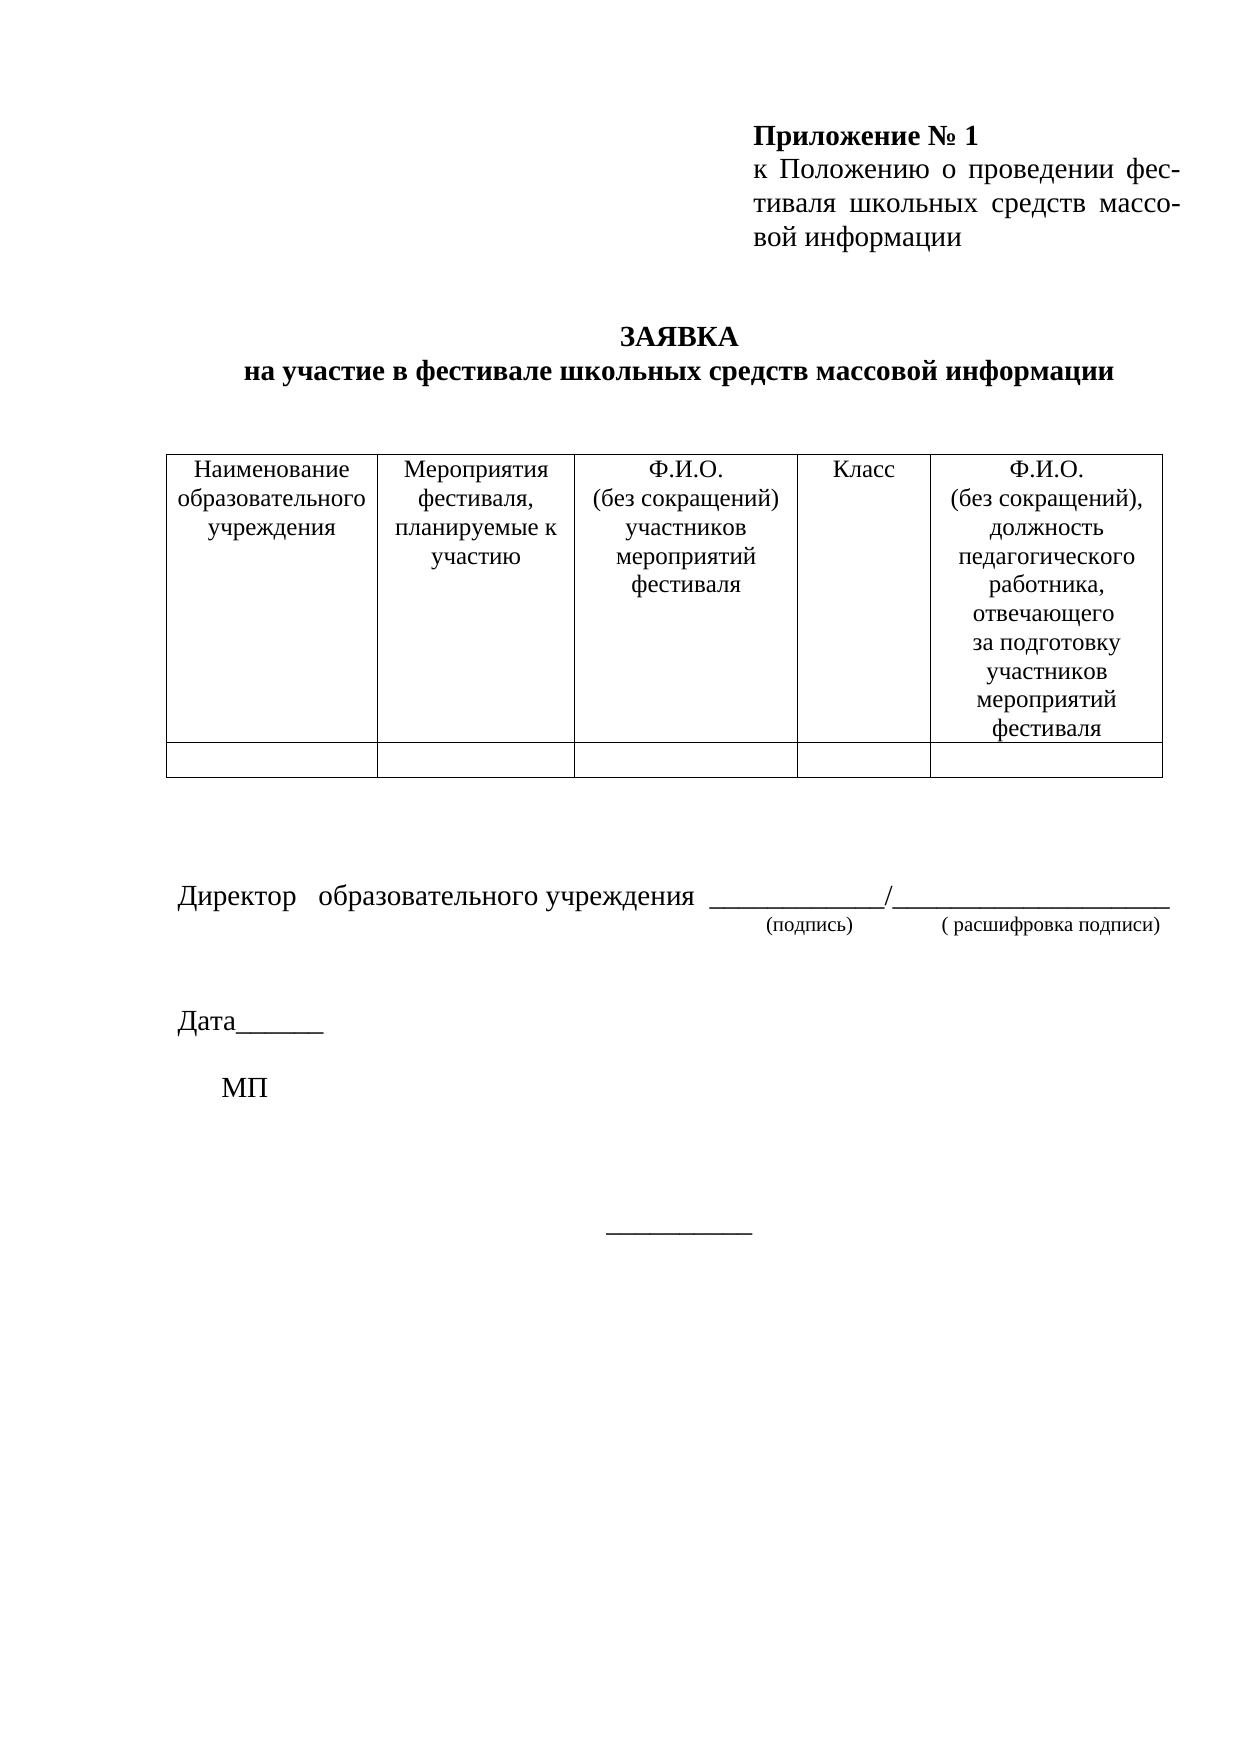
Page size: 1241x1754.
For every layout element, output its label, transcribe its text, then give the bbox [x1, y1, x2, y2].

text Директор образовательного учреждения ____________/___________________ [177, 878, 1181, 912]
table_cell [378, 743, 574, 777]
table_cell [931, 743, 1162, 777]
text к Положению о проведении фес- тиваля школьных средств массо- вой информации [753, 152, 1181, 252]
text МП [177, 1070, 1181, 1104]
text Дата______ [177, 1003, 1181, 1037]
text (подпись) ( расшифровка подписи) [177, 912, 1181, 936]
table_header Наименование образовательного учреждения [167, 455, 377, 742]
text Приложение № 1 [753, 118, 1181, 152]
table_cell [798, 743, 930, 777]
table_cell [167, 743, 377, 777]
table_header Мероприятия фестиваля, планируемые к участию [378, 455, 574, 742]
text ЗАЯВКА [177, 319, 1181, 353]
table_header Ф.И.О. (без сокращений), должность педагогического работника, отвечающего за подготовку участников мероприятий фестиваля [931, 455, 1162, 742]
table_cell [575, 743, 797, 777]
text на участие в фестивале школьных средств массовой информации [177, 353, 1181, 386]
text __________ [177, 1204, 1181, 1238]
table_header Ф.И.О. (без сокращений) участников мероприятий фестиваля [575, 455, 797, 742]
table_header Класс [798, 455, 930, 742]
